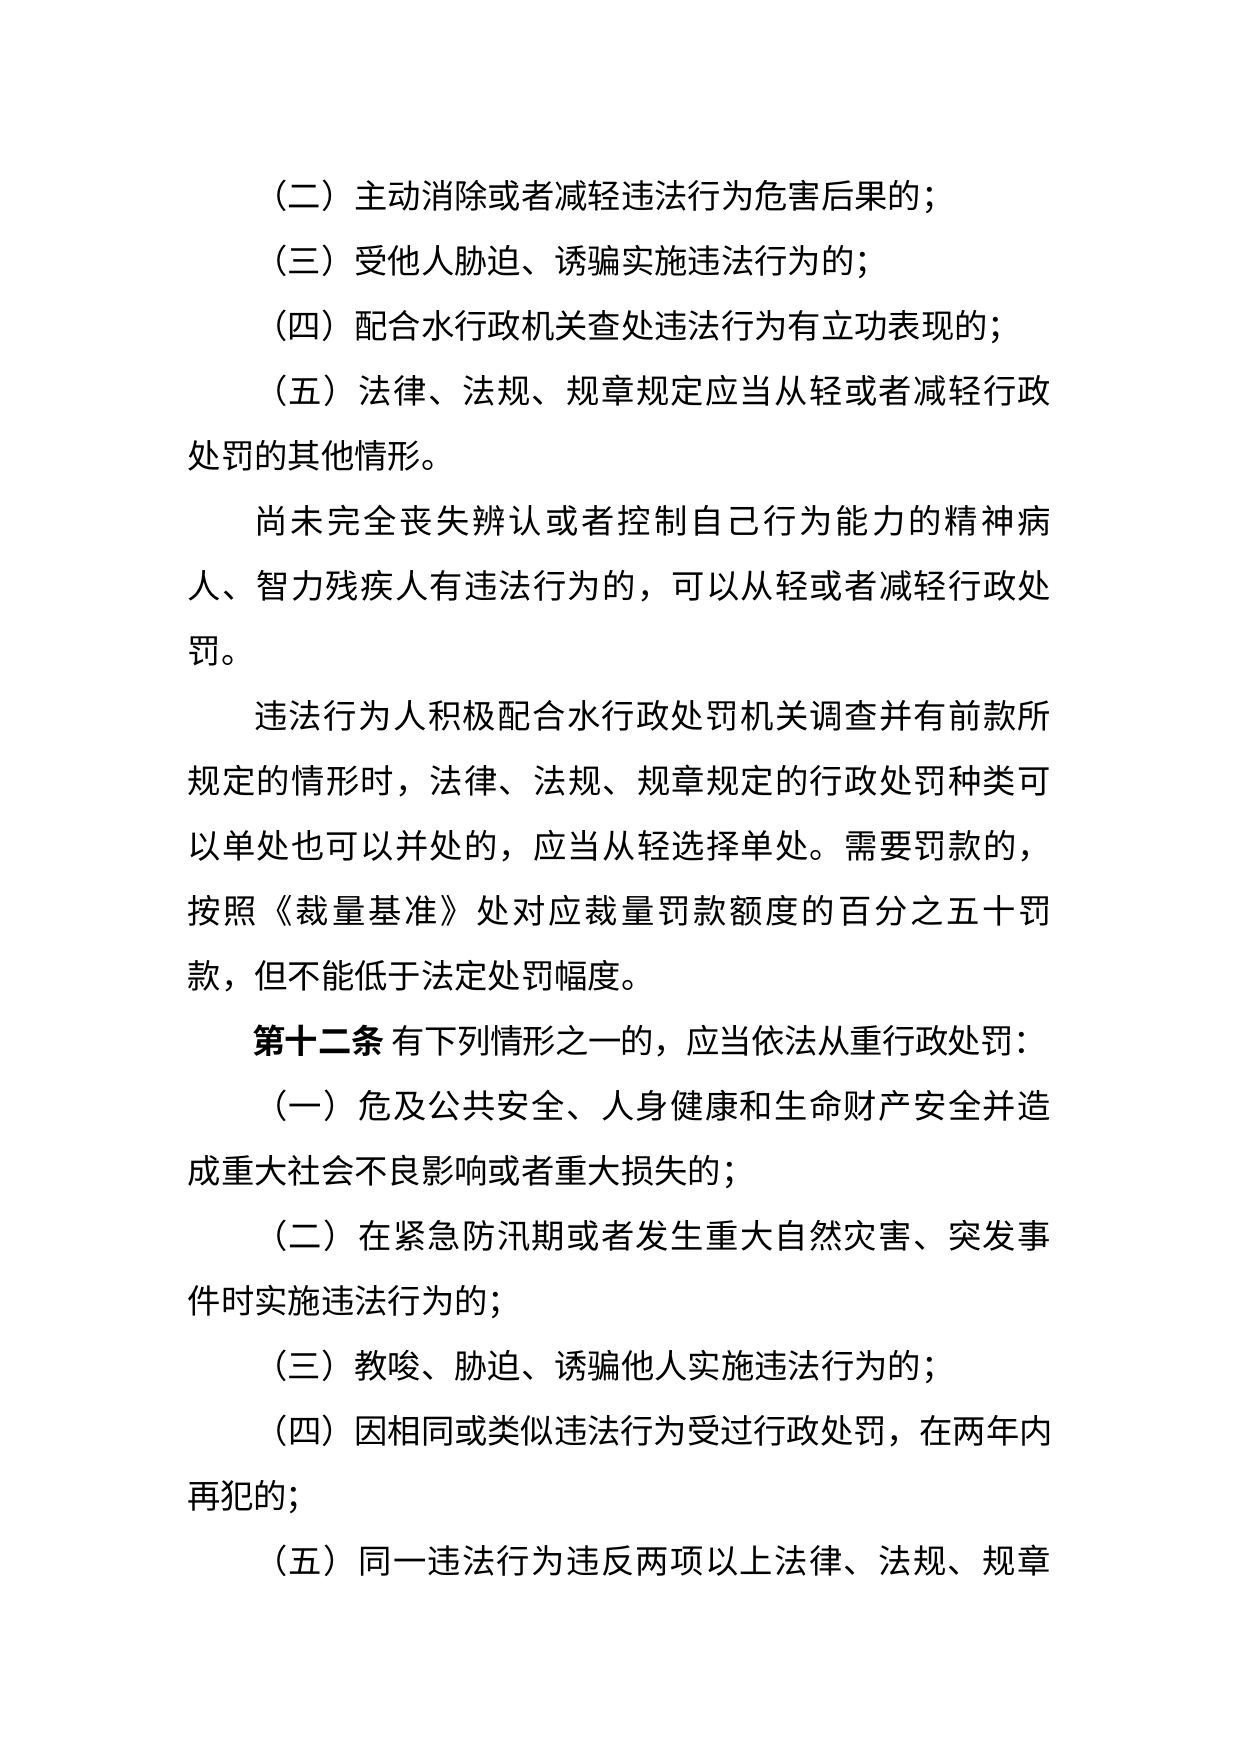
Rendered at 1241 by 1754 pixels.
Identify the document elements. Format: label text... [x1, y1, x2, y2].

text （三）受他人胁迫、诱骗实施违法行为的； [187, 227, 1053, 292]
text （二）主动消除或者减轻违法行为危害后果的； [187, 162, 1053, 227]
text （三）教唆、胁迫、诱骗他人实施违法行为的； [187, 1332, 1053, 1397]
text 违法行为人积极配合水行政处罚机关调查并有前款所规定的情形时，法律、法规、规章规定的行政处罚种类可以单处也可以并处的，应当从轻选择单处。需要罚款的，按照《裁量基准》处对应裁量罚款额度的百分之五十罚款，但不能低于法定处罚幅度。 [187, 682, 1053, 1007]
text （四）配合水行政机关查处违法行为有立功表现的； [187, 292, 1053, 357]
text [187, 1527, 1053, 1592]
text 第十二条 有下列情形之一的，应当依法从重行政处罚： [187, 1007, 1053, 1072]
text （一）危及公共安全、人身健康和生命财产安全并造成重大社会不良影响或者重大损失的； [187, 1072, 1053, 1202]
text （二）在紧急防汛期或者发生重大自然灾害、突发事件时实施违法行为的； [187, 1202, 1053, 1332]
text （四）因相同或类似违法行为受过行政处罚，在两年内再犯的； [187, 1397, 1053, 1527]
text （五）法律、法规、规章规定应当从轻或者减轻行政处罚的其他情形。 [187, 357, 1053, 487]
text 尚未完全丧失辨认或者控制自己行为能力的精神病人、智力残疾人有违法行为的，可以从轻或者减轻行政处罚。 [187, 487, 1053, 682]
